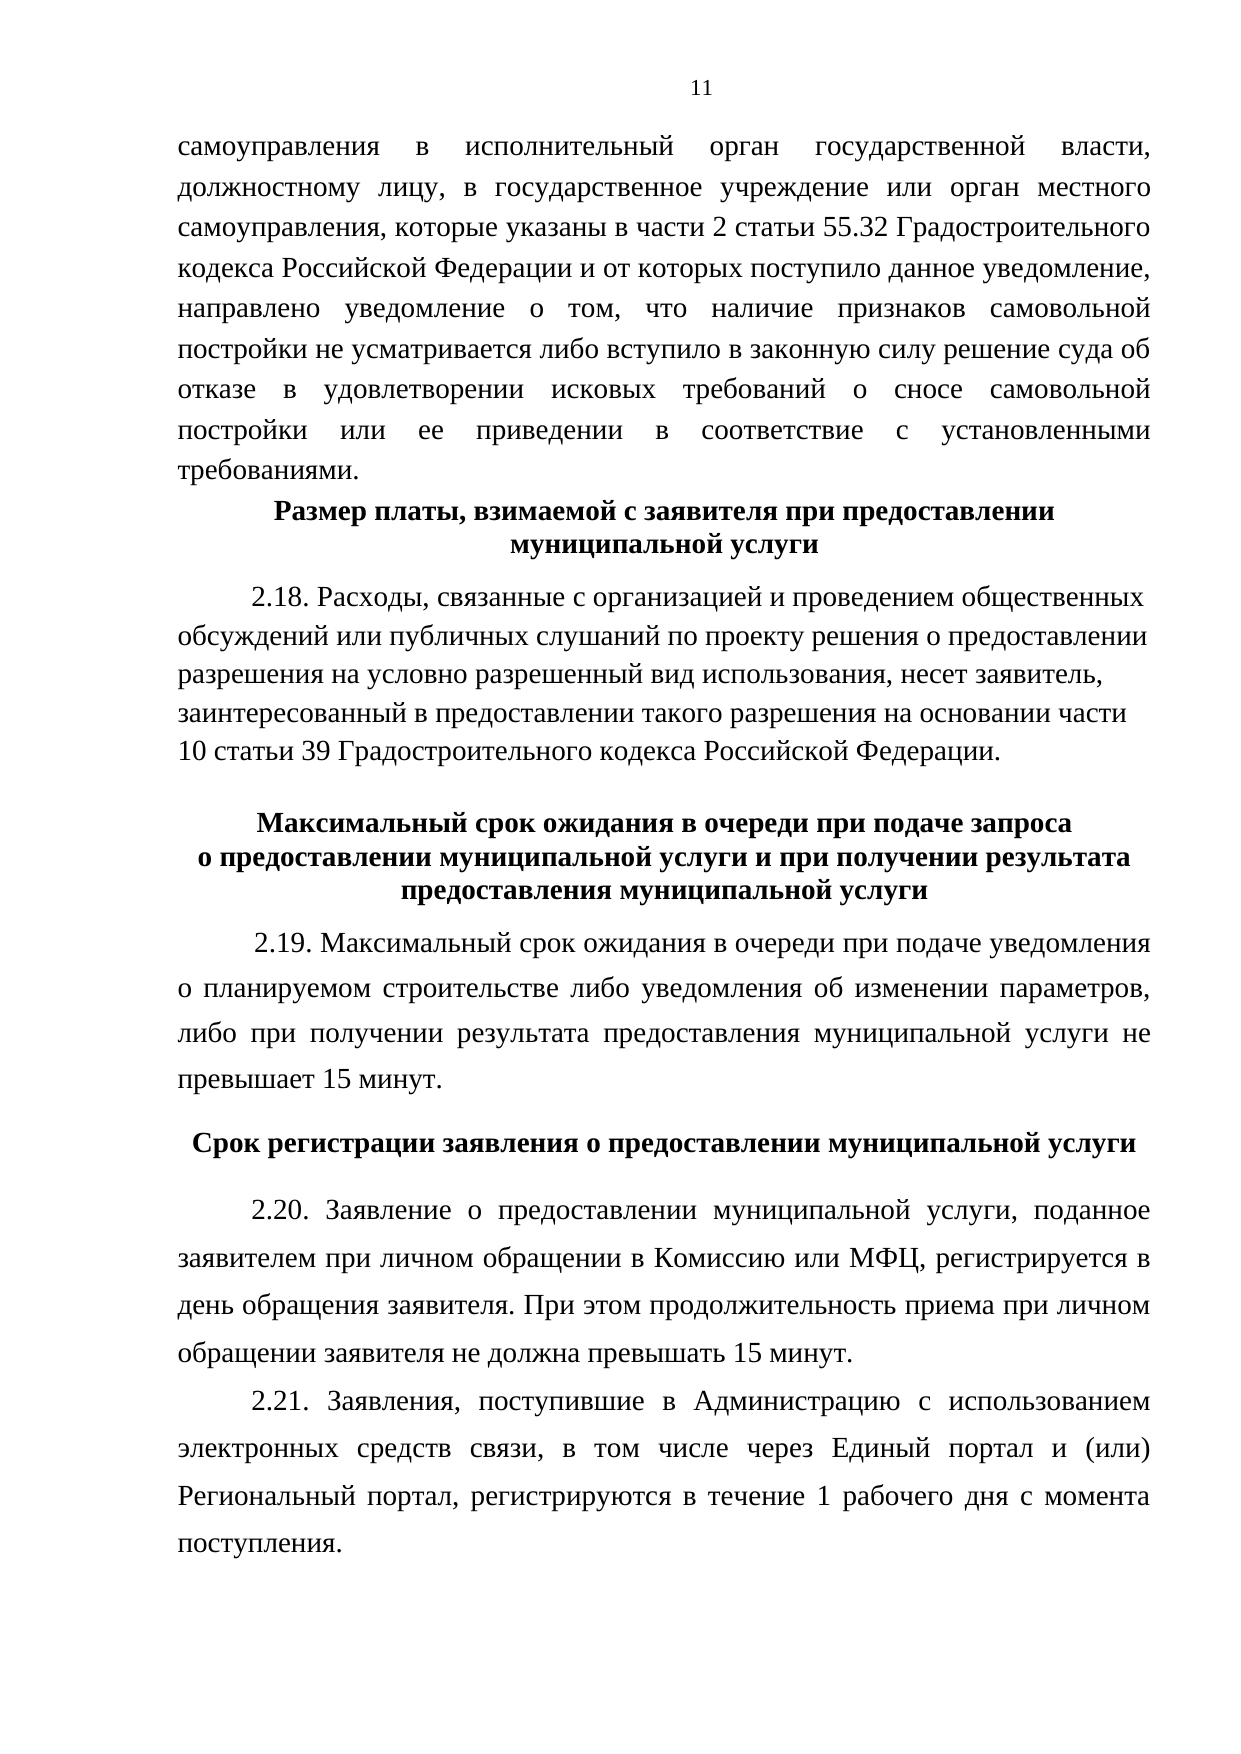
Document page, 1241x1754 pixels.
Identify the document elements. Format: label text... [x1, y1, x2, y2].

text 2.20. Заявление о предоставлении муниципальной услуги, поданное заявителем при личном обращении в Комиссию или МФЦ, регистрируется в день обращения заявителя. При этом продолжительность приема при личном обращении заявителя не должна превышать 15 минут. [177, 1192, 1152, 1369]
text о предоставлении муниципальной услуги и при получении результата [177, 839, 1152, 872]
text Срок регистрации заявления о предоставлении муниципальной услуги [177, 1125, 1152, 1159]
text 2.18. Расходы, связанные с организацией и проведением общественных обсуждений или публичных слушаний по проекту решения о предоставлении разрешения на условно разрешенный вид использования, несет заявитель, заинтересованный в предоставлении такого разрешения на основании части 10 статьи 39 Градостроительного кодекса Российской Федерации. [177, 579, 1152, 767]
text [177, 128, 1152, 486]
text Размер платы, взимаемой с заявителя при предоставлении муниципальной услуги [177, 493, 1152, 560]
text 2.19. Максимальный срок ожидания в очереди при подаче уведомления о планируемом строительстве либо уведомления об изменении параметров, либо при получении результата предоставления муниципальной услуги не превышает 15 минут. [177, 925, 1152, 1094]
text предоставления муниципальной услуги [177, 872, 1152, 906]
text 2.21. Заявления, поступившие в Администрацию с использованием электронных средств связи, в том числе через Единый портал и (или) Региональный портал, регистрируются в течение 1 рабочего дня с момента поступления. [177, 1383, 1152, 1559]
text Максимальный срок ожидания в очереди при подаче запроса [177, 805, 1152, 839]
